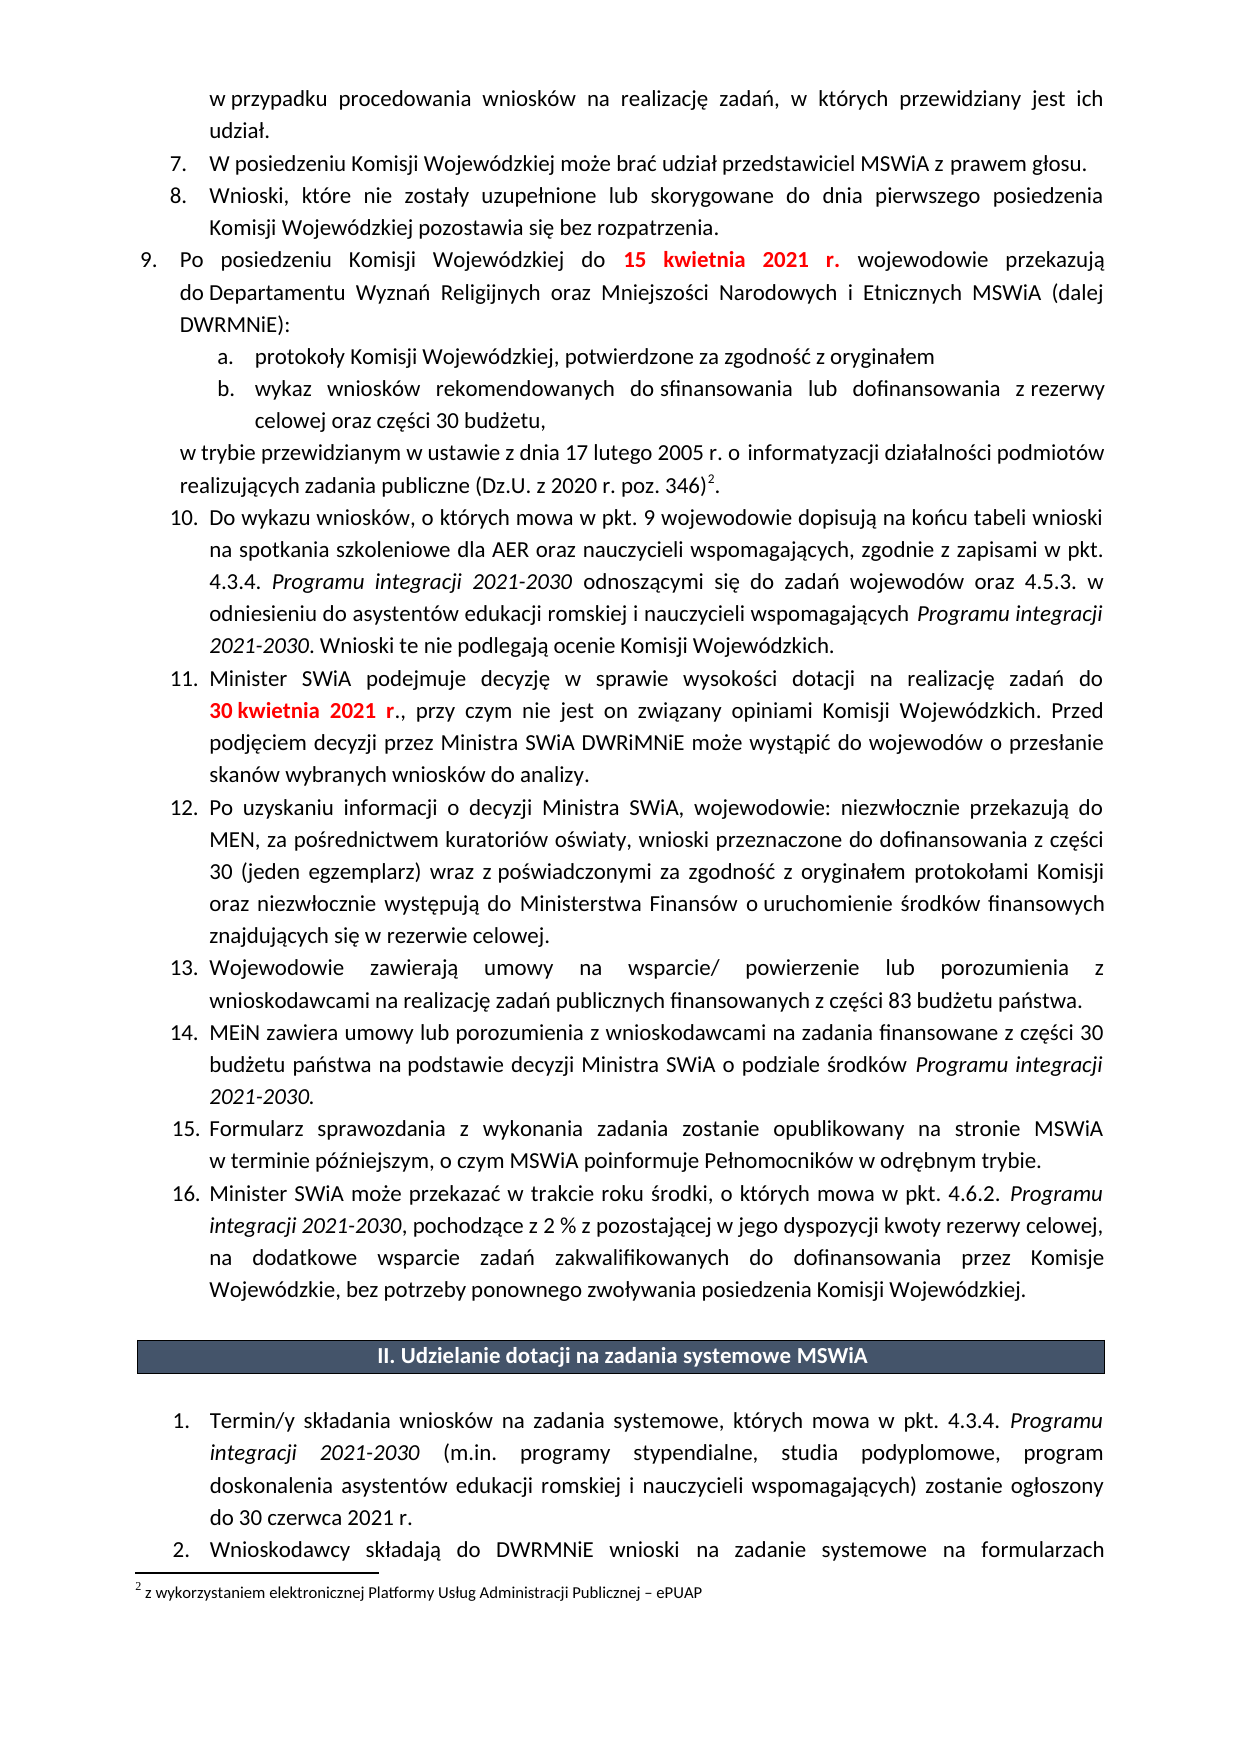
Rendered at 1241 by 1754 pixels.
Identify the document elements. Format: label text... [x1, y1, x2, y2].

list Do wykazu wniosków, o których mowa w pkt. 9 wojewodowie dopisują na końcu tabeli wnioski na spotkania szkoleniowe dla AER oraz nauczycieli wspomagających, zgodnie z zapisami w pkt. 4.3.4. Programu integracji 2021-2030 odnoszącymi się do zadań wojewodów oraz 4.5.3. w odniesieniu do asystentów edukacji romskiej i nauczycieli wspomagających Programu integracji 2021-2030. Wnioski te nie podlegają ocenie Komisji Wojewódzkich. [169, 503, 1105, 660]
list Formularz sprawozdania z wykonania zadania zostanie opublikowany na stronie MSWiA w terminie późniejszym, o czym MSWiA poinformuje Pełnomocników w odrębnym trybie. [172, 1114, 1105, 1175]
list W posiedzeniu Komisji Wojewódzkiej może brać udział przedstawiciel MSWiA z prawem głosu. [169, 149, 1105, 177]
text w trybie przewidzianym w ustawie z dnia 17 lutego 2005 r. o informatyzacji działalności podmiotów realizujących zadania publiczne (Dz.U. z 2020 r. poz. 346). [179, 438, 1105, 499]
list Po uzyskaniu informacji o decyzji Ministra SWiA, wojewodowie: niezwłocznie przekazują do MEN, za pośrednictwem kuratoriów oświaty, wnioski przeznaczone do dofinansowania z części 30 (jeden egzemplarz) wraz z poświadczonymi za zgodność z oryginałem protokołami Komisji oraz niezwłocznie występują do Ministerstwa Finansów o uruchomienie środków finansowych znajdujących się w rezerwie celowej. [169, 793, 1105, 949]
list wykaz wniosków rekomendowanych do sfinansowania lub dofinansowania z rezerwy celowej oraz części 30 budżetu, [217, 374, 1105, 434]
list MEiN zawiera umowy lub porozumienia z wnioskodawcami na zadania finansowane z części 30 budżetu państwa na podstawie decyzji Ministra SWiA o podziale środków Programu integracji 2021-2030. [169, 1018, 1105, 1110]
list Wojewodowie zawierają umowy na wsparcie/ powierzenie lub porozumienia z wnioskodawcami na realizację zadań publicznych finansowanych z części 83 budżetu państwa. [169, 953, 1105, 1014]
list Termin/y składania wniosków na zadania systemowe, których mowa w pkt. 4.3.4. Programu integracji 2021-2030 (m.in. programy stypendialne, studia podyplomowe, program doskonalenia asystentów edukacji romskiej i nauczycieli wspomagających) zostanie ogłoszony do 30 czerwca 2021 r. [172, 1406, 1105, 1531]
table_header II. Udzielanie dotacji na zadania systemowe MSWiA [138, 1341, 1104, 1373]
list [172, 1535, 1105, 1563]
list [169, 84, 1105, 145]
list Wnioski, które nie zostały uzupełnione lub skorygowane do dnia pierwszego posiedzenia Komisji Wojewódzkiej pozostawia się bez rozpatrzenia. [169, 181, 1105, 241]
list Minister SWiA podejmuje decyzję w sprawie wysokości dotacji na realizację zadań do 30 kwietnia 2021 r., przy czym nie jest on związany opiniami Komisji Wojewódzkich. Przed podjęciem decyzji przez Ministra SWiA DWRiMNiE może wystąpić do wojewodów o przesłanie skanów wybranych wniosków do analizy. [169, 664, 1105, 788]
list protokoły Komisji Wojewódzkiej, potwierdzone za zgodność z oryginałem [217, 342, 1105, 370]
list Minister SWiA może przekazać w trakcie roku środki, o których mowa w pkt. 4.6.2. Programu integracji 2021-2030, pochodzące z 2 % z pozostającej w jego dyspozycji kwoty rezerwy celowej, na dodatkowe wsparcie zadań zakwalifikowanych do dofinansowania przez Komisje Wojewódzkie, bez potrzeby ponownego zwoływania posiedzenia Komisji Wojewódzkiej. [172, 1179, 1105, 1303]
list Po posiedzeniu Komisji Wojewódzkiej do 15 kwietnia 2021 r. wojewodowie przekazują do Departamentu Wyznań Religijnych oraz Mniejszości Narodowych i Etnicznych MSWiA (dalej DWRMNiE): [140, 245, 1105, 338]
